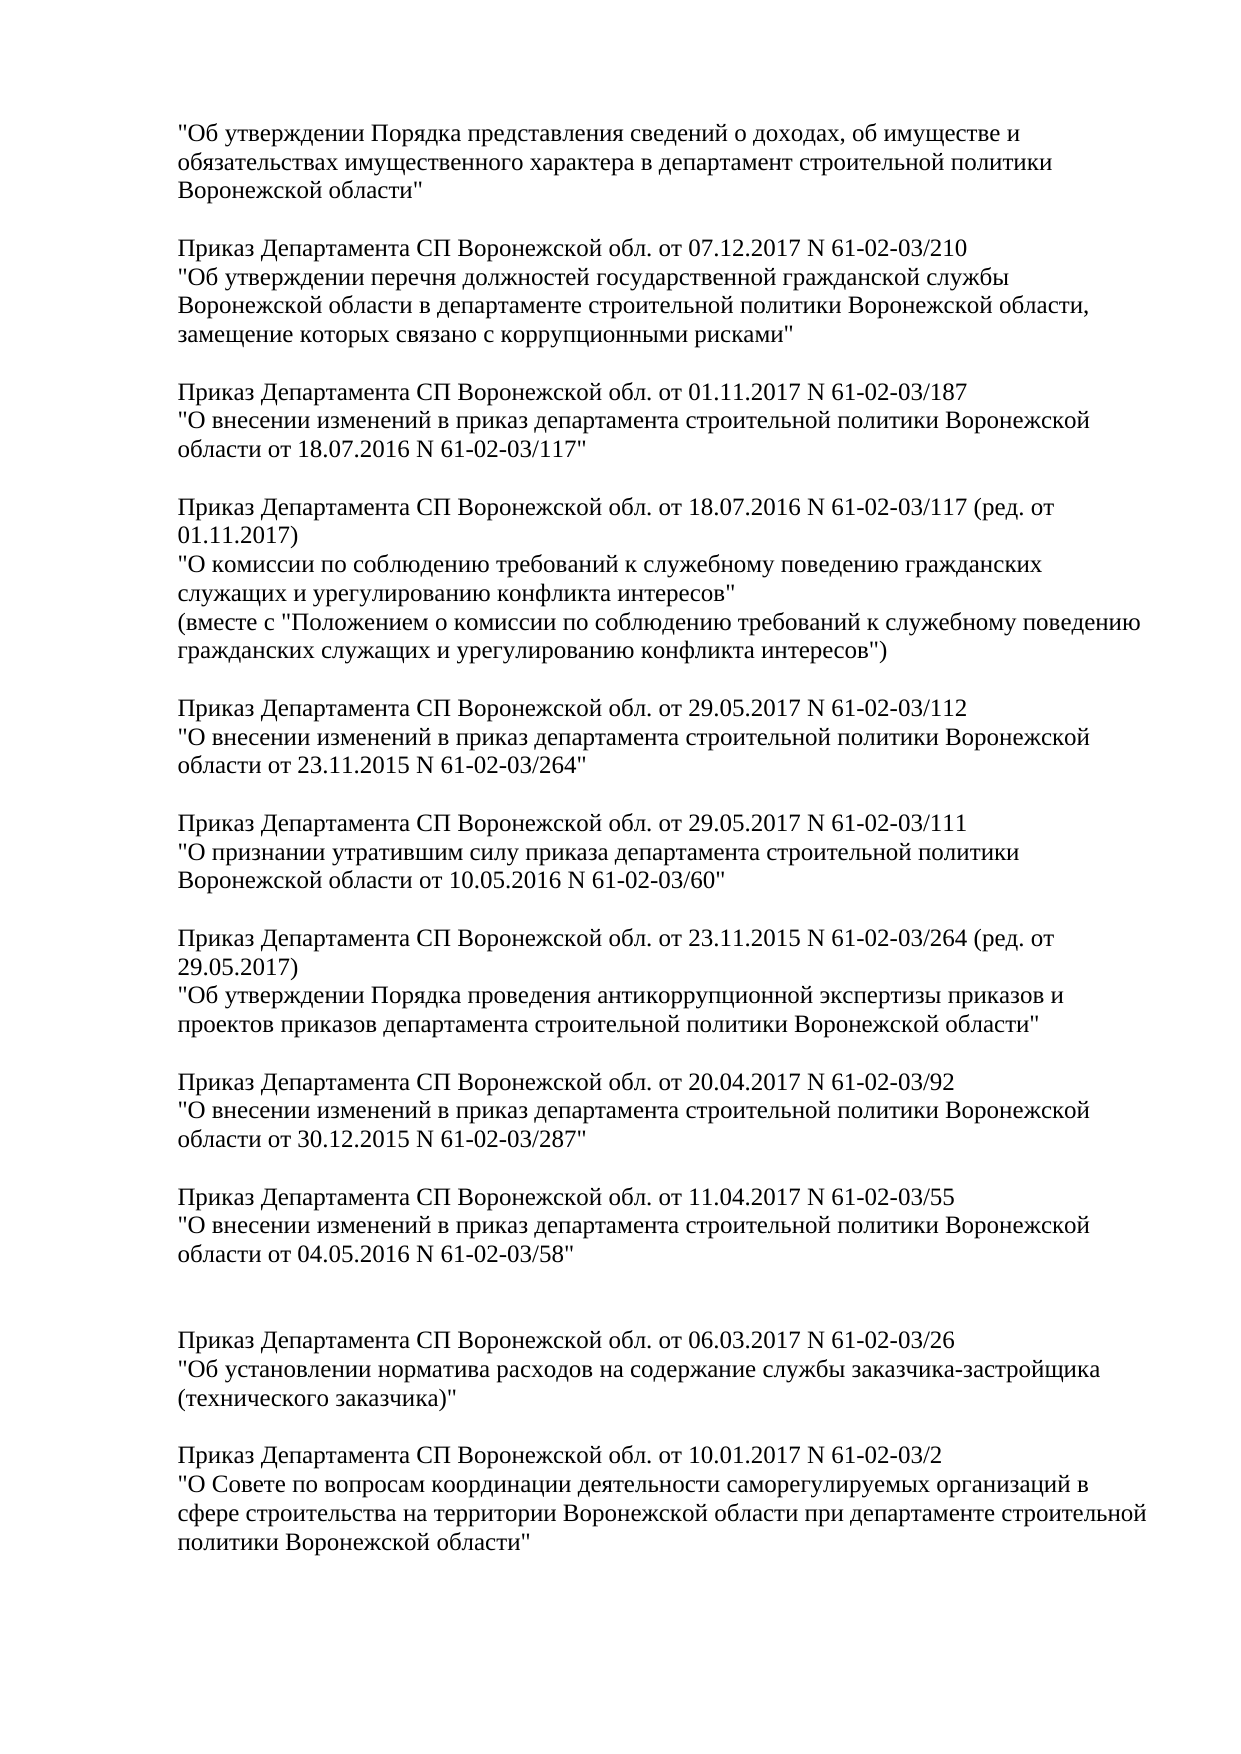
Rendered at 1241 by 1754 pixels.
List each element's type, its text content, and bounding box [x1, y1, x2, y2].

text "Об утверждении Порядка проведения антикоррупционной экспертизы приказов и проектов приказов департамента строительной политики Воронежской области" [177, 981, 1152, 1038]
text Приказ Департамента СП Воронежской обл. от 07.12.2017 N 61-02-03/210 [177, 233, 1152, 262]
text Приказ Департамента СП Воронежской обл. от 06.03.2017 N 61-02-03/26 [177, 1326, 1152, 1354]
text "О внесении изменений в приказ департамента строительной политики Воронежской области от 18.07.2016 N 61-02-03/117" [177, 406, 1152, 463]
text Приказ Департамента СП Воронежской обл. от 29.05.2017 N 61-02-03/111 [177, 808, 1152, 837]
text "О признании утратившим силу приказа департамента строительной политики Воронежской области от 10.05.2016 N 61-02-03/60" [177, 837, 1152, 894]
text Приказ Департамента СП Воронежской обл. от 20.04.2017 N 61-02-03/92 [177, 1067, 1152, 1096]
text "О внесении изменений в приказ департамента строительной политики Воронежской области от 30.12.2015 N 61-02-03/287" [177, 1096, 1152, 1153]
text Приказ Департамента СП Воронежской обл. от 11.04.2017 N 61-02-03/55 [177, 1182, 1152, 1211]
text Приказ Департамента СП Воронежской обл. от 01.11.2017 N 61-02-03/187 [177, 377, 1152, 406]
text "О комиссии по соблюдению требований к служебному поведению гражданских служащих и урегулированию конфликта интересов" [177, 549, 1152, 607]
text Приказ Департамента СП Воронежской обл. от 29.05.2017 N 61-02-03/112 [177, 693, 1152, 722]
text "Об утверждении Порядка представления сведений о доходах, об имуществе и обязательствах имущественного характера в департамент строительной политики Воронежской области" [177, 118, 1152, 204]
text "О Совете по вопросам координации деятельности саморегулируемых организаций в сфере строительства на территории Воронежской области при департаменте строительной политики Воронежской области" [177, 1469, 1152, 1556]
text "О внесении изменений в приказ департамента строительной политики Воронежской области от 04.05.2016 N 61-02-03/58" [177, 1211, 1152, 1268]
text (вместе с "Положением о комиссии по соблюдению требований к служебному поведению гражданских служащих и урегулированию конфликта интересов") [177, 607, 1152, 664]
text Приказ Департамента СП Воронежской обл. от 10.01.2017 N 61-02-03/2 [177, 1441, 1152, 1469]
text "Об установлении норматива расходов на содержание службы заказчика-застройщика (технического заказчика)" [177, 1354, 1152, 1412]
text Приказ Департамента СП Воронежской обл. от 23.11.2015 N 61-02-03/264 (ред. от 29.05.2017) [177, 923, 1152, 981]
text Приказ Департамента СП Воронежской обл. от 18.07.2016 N 61-02-03/117 (ред. от 01.11.2017) [177, 492, 1152, 549]
text "Об утверждении перечня должностей государственной гражданской службы Воронежской области в департаменте строительной политики Воронежской области, замещение которых связано с коррупционными рисками" [177, 262, 1152, 348]
text "О внесении изменений в приказ департамента строительной политики Воронежской области от 23.11.2015 N 61-02-03/264" [177, 722, 1152, 779]
